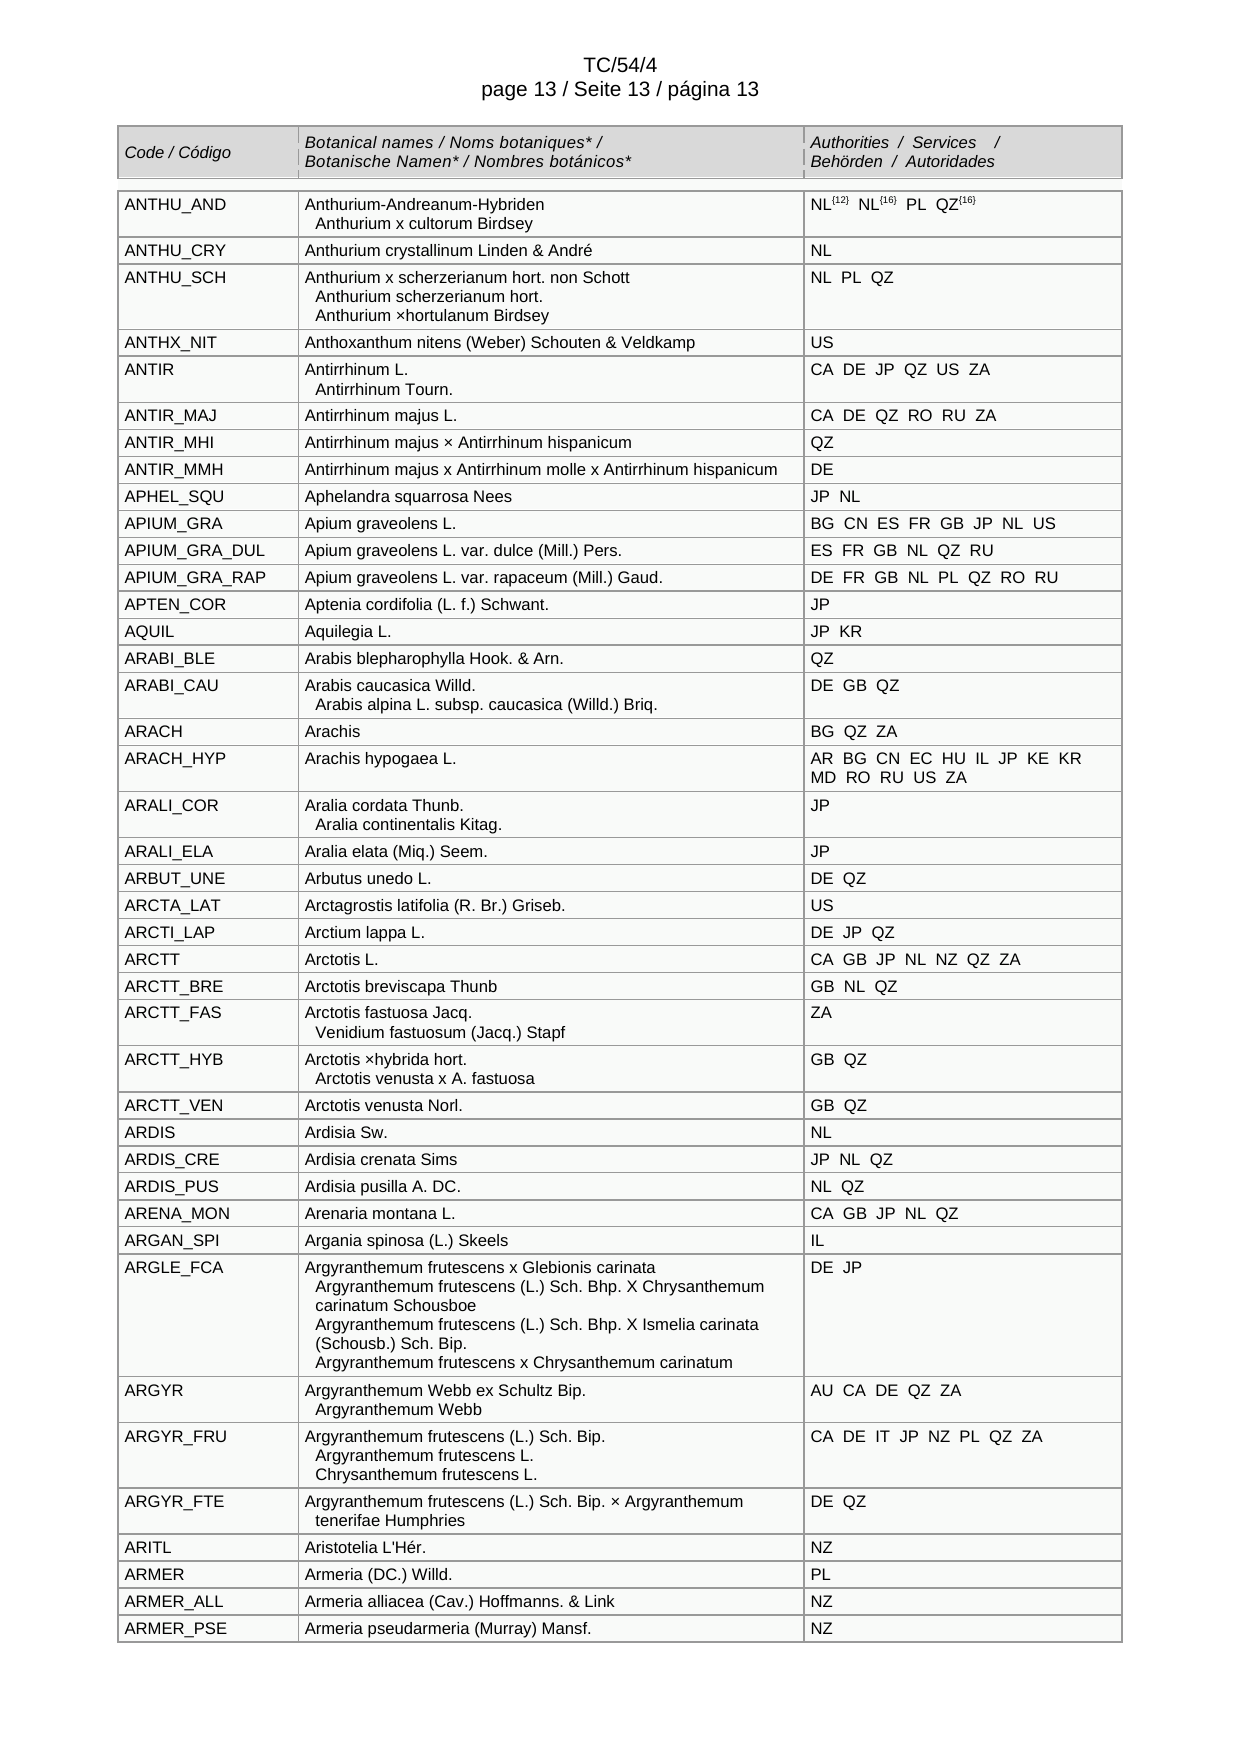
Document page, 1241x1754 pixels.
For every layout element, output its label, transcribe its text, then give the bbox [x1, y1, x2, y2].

table_cell ARGYR_FRU [119, 1423, 298, 1487]
table_cell NZ [805, 1589, 1121, 1614]
table_cell Ardisia Sw. [299, 1120, 803, 1145]
table_cell ANTIR_MMH [119, 457, 298, 482]
table_cell CA DE IT JP NZ PL QZ ZA [805, 1423, 1121, 1487]
table_cell ANTHU_CRY [119, 238, 298, 263]
table_cell Arctotis fastuosa Jacq. Venidium fastuosum (Jacq.) Stapf [299, 1000, 803, 1045]
table_cell ARGAN_SPI [119, 1227, 298, 1253]
table_cell ARCTT [119, 946, 298, 972]
table_header Authorities / Services / Behörden / Autoridades [804, 127, 1121, 177]
table_cell Argania spinosa (L.) Skeels [299, 1227, 803, 1253]
table_cell ARGYR [119, 1377, 298, 1422]
table_cell Arctagrostis latifolia (R. Br.) Griseb. [299, 892, 803, 918]
table_cell Anthurium x scherzerianum hort. non Schott Anthurium scherzerianum hort. Anthurium ×hortulanum Birdsey [299, 265, 803, 328]
table_cell Arctotis ×hybrida hort. Arctotis venusta x A. fastuosa [299, 1046, 803, 1091]
table_cell ARMER_PSE [119, 1616, 298, 1641]
table_cell AU CA DE QZ ZA [805, 1377, 1121, 1422]
table_cell NL QZ [805, 1173, 1121, 1199]
table_cell Anthurium-Andreanum-Hybriden Anthurium x cultorum Birdsey [299, 192, 803, 236]
table_cell APIUM_GRA [119, 511, 298, 536]
table_cell Armeria pseudarmeria (Murray) Mansf. [299, 1616, 803, 1641]
table_cell Arctotis breviscapa Thunb [299, 973, 803, 999]
table_cell ARMER_ALL [119, 1589, 298, 1614]
table_cell ZA [805, 1000, 1121, 1045]
table_cell ANTIR_MHI [119, 430, 298, 456]
table_cell DE [805, 457, 1121, 482]
table_cell ARDIS_CRE [119, 1147, 298, 1172]
table_cell Aralia cordata Thunb. Aralia continentalis Kitag. [299, 792, 803, 837]
table_cell DE JP [805, 1255, 1121, 1376]
table_cell IL [805, 1227, 1121, 1253]
table_cell Arabis blepharophylla Hook. & Arn. [299, 646, 803, 671]
table_cell ARACH [119, 719, 298, 744]
table_cell CA DE JP QZ US ZA [805, 357, 1121, 402]
table_cell NL{12} NL{16} PL QZ{16} [805, 192, 1121, 236]
table_cell ARMER [119, 1562, 298, 1587]
table_cell AQUIL [119, 619, 298, 644]
table_cell ARDIS [119, 1120, 298, 1145]
table_cell Aptenia cordifolia (L. f.) Schwant. [299, 592, 803, 617]
table_cell GB QZ [805, 1093, 1121, 1118]
table_cell CA GB JP NL QZ [805, 1201, 1121, 1226]
table_cell DE GB QZ [805, 673, 1121, 717]
table_cell Arctotis L. [299, 946, 803, 972]
table_cell JP NL [805, 484, 1121, 509]
table_cell ARACH_HYP [119, 746, 298, 791]
table_cell BG QZ ZA [805, 719, 1121, 744]
table_cell APIUM_GRA_RAP [119, 565, 298, 590]
table_cell Apium graveolens L. var. dulce (Mill.) Pers. [299, 538, 803, 563]
table_cell Armeria alliacea (Cav.) Hoffmanns. & Link [299, 1589, 803, 1614]
table_cell [118, 179, 298, 190]
table_cell ANTHU_SCH [119, 265, 298, 328]
table_cell Argyranthemum frutescens x Glebionis carinata Argyranthemum frutescens (L.) Sch. Bhp. X Chrysanthemum carinatum Schousboe Argyranthemum frutescens (L.) Sch. Bhp. X Ismelia carinata (Schousb.) Sch. Bip. Argyranthemum frutescens x Chrysanthemum carinatum [299, 1255, 803, 1376]
table_cell ARBUT_UNE [119, 865, 298, 891]
table_cell Arctotis venusta Norl. [299, 1093, 803, 1118]
table_cell ARALI_ELA [119, 838, 298, 864]
table_cell Ardisia crenata Sims [299, 1147, 803, 1172]
table_cell Arenaria montana L. [299, 1201, 803, 1226]
table_cell ARITL [119, 1535, 298, 1560]
table_cell Arbutus unedo L. [299, 865, 803, 891]
table_cell APTEN_COR [119, 592, 298, 617]
table_header Botanical names / Noms botaniques* / Botanische Namen* / Nombres botánicos* [298, 127, 804, 177]
table_cell [804, 179, 1122, 190]
table_cell JP KR [805, 619, 1121, 644]
table_cell DE QZ [805, 1489, 1121, 1533]
table_cell Arctium lappa L. [299, 919, 803, 945]
table_cell Arachis [299, 719, 803, 744]
table_cell ARCTT_VEN [119, 1093, 298, 1118]
table_cell APIUM_GRA_DUL [119, 538, 298, 563]
table_cell Apium graveolens L. var. rapaceum (Mill.) Gaud. [299, 565, 803, 590]
table_cell Antirrhinum L. Antirrhinum Tourn. [299, 357, 803, 402]
table_cell Antirrhinum majus x Antirrhinum molle x Antirrhinum hispanicum [299, 457, 803, 482]
table_cell Anthoxanthum nitens (Weber) Schouten & Veldkamp [299, 330, 803, 355]
table_cell GB NL QZ [805, 973, 1121, 999]
table_cell Antirrhinum majus L. [299, 403, 803, 428]
table_cell ARABI_BLE [119, 646, 298, 671]
table_cell ARGLE_FCA [119, 1255, 298, 1376]
table_cell ARCTT_HYB [119, 1046, 298, 1091]
table_cell ARGYR_FTE [119, 1489, 298, 1533]
table_cell ARABI_CAU [119, 673, 298, 717]
table_cell ARCTA_LAT [119, 892, 298, 918]
table_cell PL [805, 1562, 1121, 1587]
table_cell QZ [805, 430, 1121, 456]
table_cell ES FR GB NL QZ RU [805, 538, 1121, 563]
table_cell DE JP QZ [805, 919, 1121, 945]
table_cell JP NL QZ [805, 1147, 1121, 1172]
table_cell Aristotelia L'Hér. [299, 1535, 803, 1560]
table_cell JP [805, 792, 1121, 837]
table_cell Argyranthemum Webb ex Schultz Bip. Argyranthemum Webb [299, 1377, 803, 1422]
table_cell ANTHU_AND [119, 192, 298, 236]
table_cell US [805, 330, 1121, 355]
table_cell NZ [805, 1535, 1121, 1560]
table_cell ARALI_COR [119, 792, 298, 837]
table_cell ANTIR [119, 357, 298, 402]
table_cell Argyranthemum frutescens (L.) Sch. Bip. × Argyranthemum tenerifae Humphries [299, 1489, 803, 1533]
table_cell APHEL_SQU [119, 484, 298, 509]
table_cell DE QZ [805, 865, 1121, 891]
table_cell US [805, 892, 1121, 918]
table_cell AR BG CN EC HU IL JP KE KR MD RO RU US ZA [805, 746, 1121, 791]
table_cell NL [805, 238, 1121, 263]
table_cell Aralia elata (Miq.) Seem. [299, 838, 803, 864]
table_cell QZ [805, 646, 1121, 671]
table_cell BG CN ES FR GB JP NL US [805, 511, 1121, 536]
table_cell CA GB JP NL NZ QZ ZA [805, 946, 1121, 972]
table_cell Anthurium crystallinum Linden & André [299, 238, 803, 263]
table_cell CA DE QZ RO RU ZA [805, 403, 1121, 428]
table_cell Antirrhinum majus × Antirrhinum hispanicum [299, 430, 803, 456]
table_cell Argyranthemum frutescens (L.) Sch. Bip. Argyranthemum frutescens L. Chrysanthemum frutescens L. [299, 1423, 803, 1487]
table_cell ARCTT_FAS [119, 1000, 298, 1045]
table_cell Aquilegia L. [299, 619, 803, 644]
table_cell NZ [805, 1616, 1121, 1641]
table_cell ARCTT_BRE [119, 973, 298, 999]
table_cell Ardisia pusilla A. DC. [299, 1173, 803, 1199]
table_cell ANTIR_MAJ [119, 403, 298, 428]
table_cell JP [805, 838, 1121, 864]
table_cell NL PL QZ [805, 265, 1121, 328]
table_cell Armeria (DC.) Willd. [299, 1562, 803, 1587]
table_cell ANTHX_NIT [119, 330, 298, 355]
table_cell GB QZ [805, 1046, 1121, 1091]
table_cell ARENA_MON [119, 1201, 298, 1226]
table_cell NL [805, 1120, 1121, 1145]
table_cell [298, 179, 804, 190]
table_cell Aphelandra squarrosa Nees [299, 484, 803, 509]
table_cell Arachis hypogaea L. [299, 746, 803, 791]
table_cell DE FR GB NL PL QZ RO RU [805, 565, 1121, 590]
table_cell ARCTI_LAP [119, 919, 298, 945]
table_cell JP [805, 592, 1121, 617]
table_cell ARDIS_PUS [119, 1173, 298, 1199]
table_cell Arabis caucasica Willd. Arabis alpina L. subsp. caucasica (Willd.) Briq. [299, 673, 803, 717]
table_cell Apium graveolens L. [299, 511, 803, 536]
table_header Code / Código [119, 127, 298, 177]
